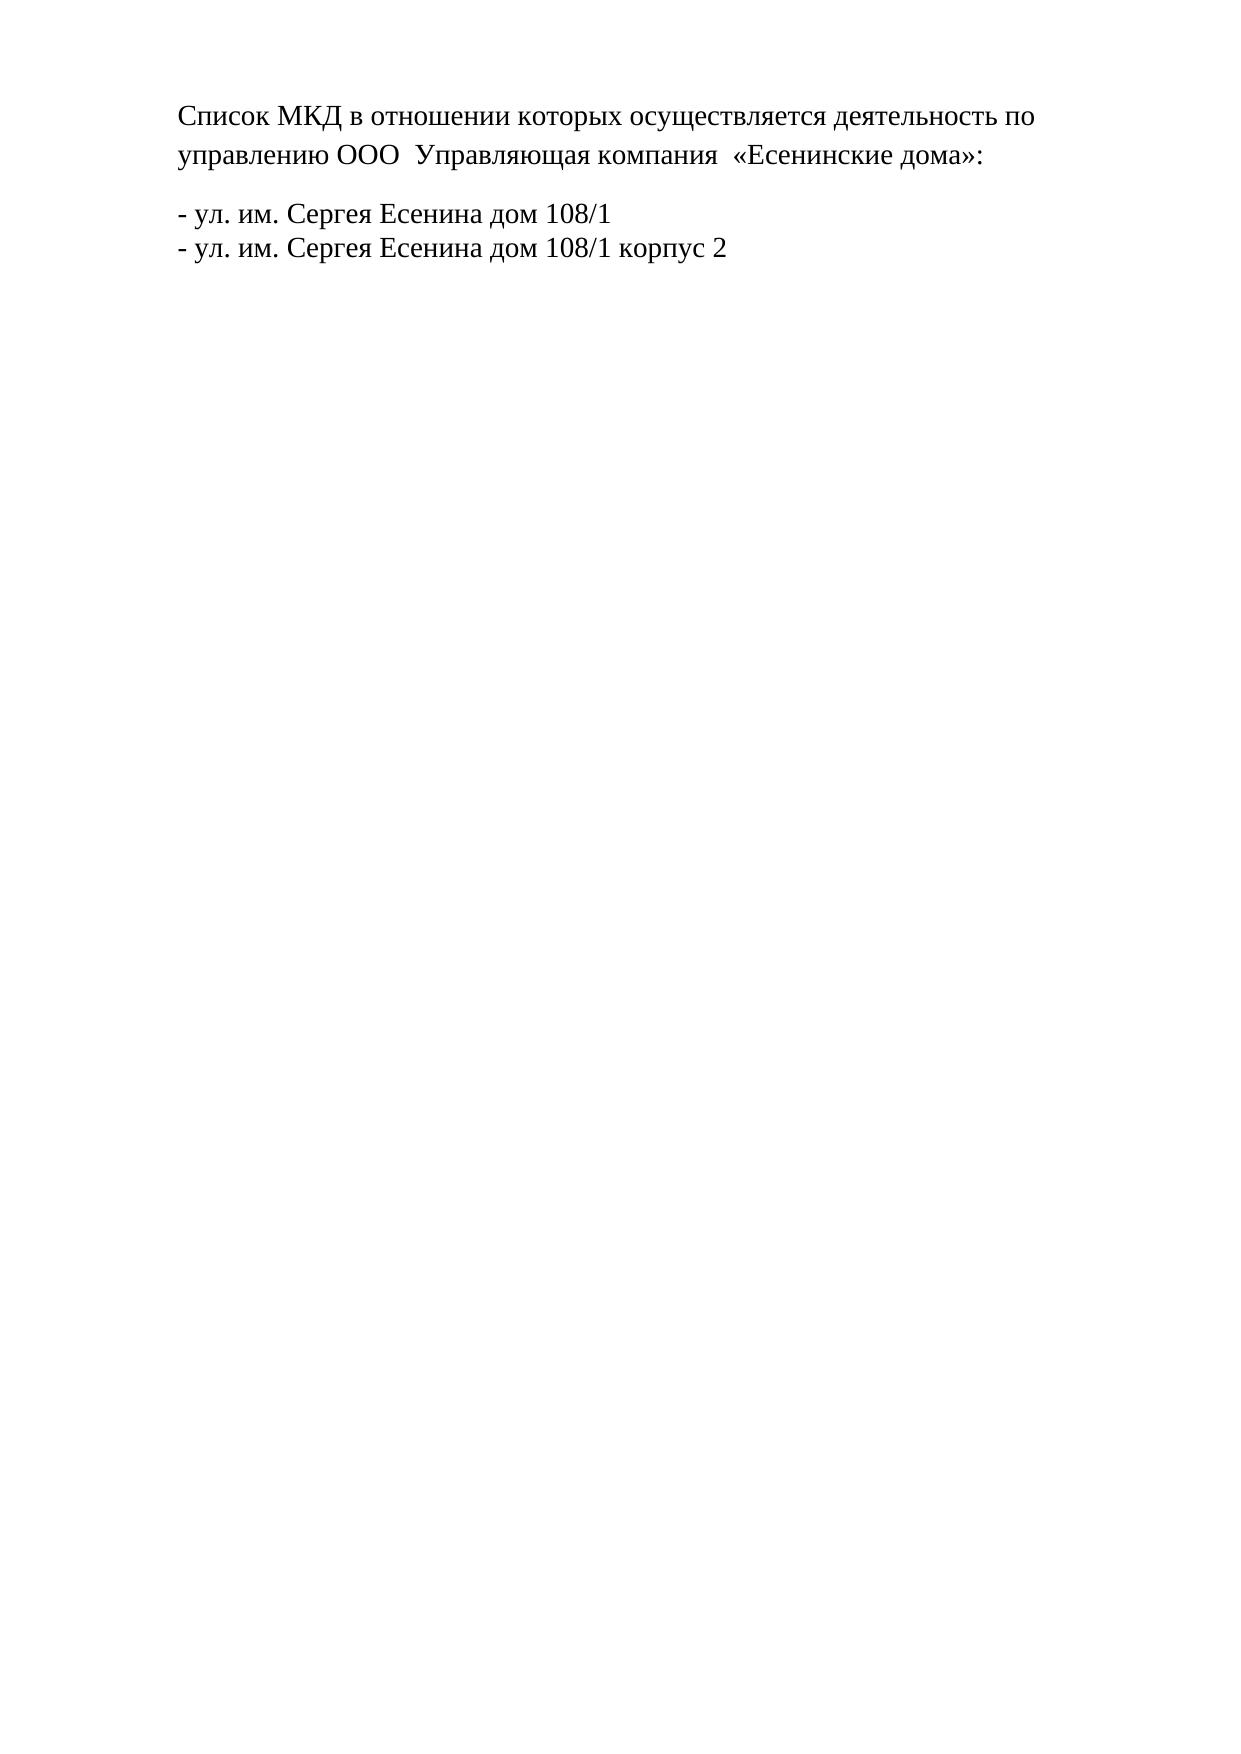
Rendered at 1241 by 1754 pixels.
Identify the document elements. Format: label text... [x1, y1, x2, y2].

text - ул. им. Сергея Есенина дом 108/1 [177, 196, 1152, 230]
text Список МКД в отношении которых осуществляется деятельность по управлению ООО Управляющая компания «Есенинские дома»: [177, 98, 1152, 170]
text - ул. им. Сергея Есенина дом 108/1 корпус 2 [177, 230, 1152, 263]
